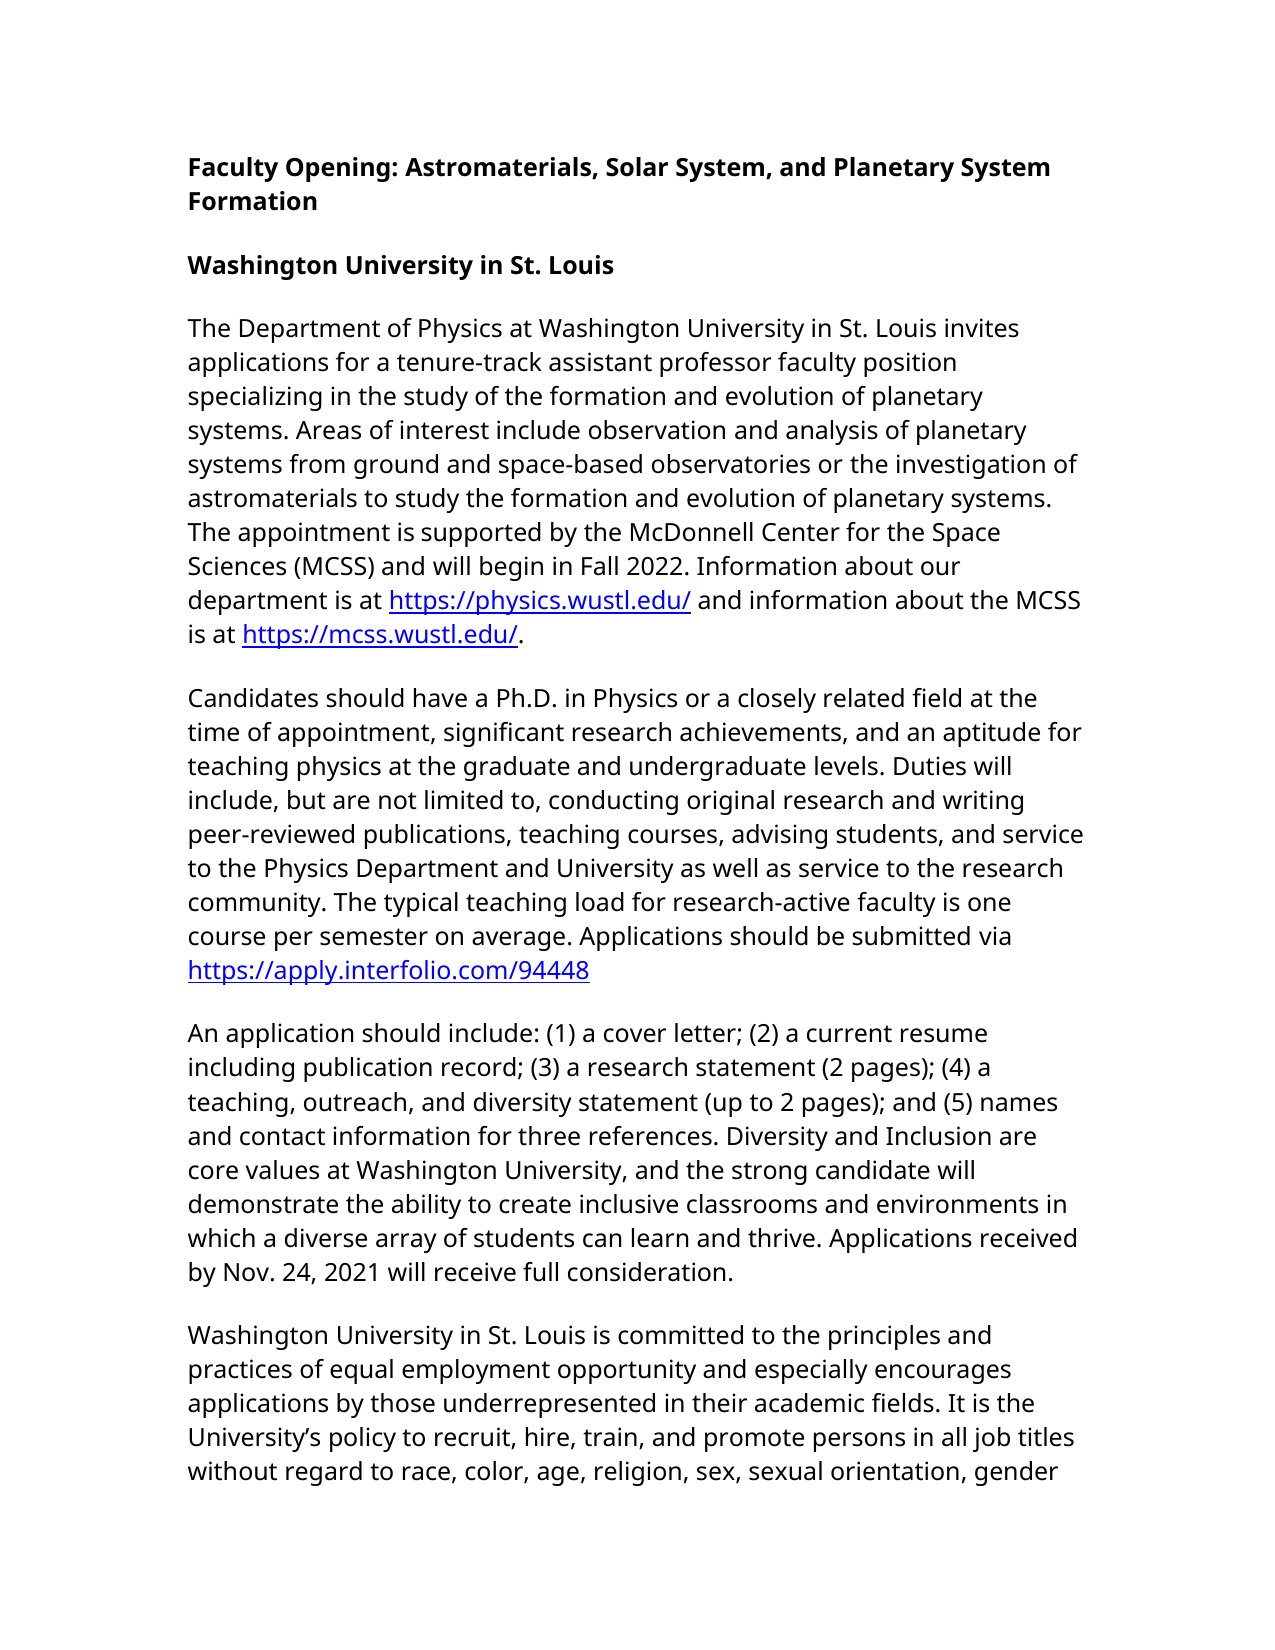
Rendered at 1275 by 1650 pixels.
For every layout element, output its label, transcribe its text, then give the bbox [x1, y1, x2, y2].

text Faculty Opening: Astromaterials, Solar System, and Planetary System Formation [187, 150, 1087, 218]
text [187, 1318, 1087, 1488]
text https://apply.interfolio.com/94448 [187, 953, 1087, 987]
text An application should include: (1) a cover letter; (2) a current resume including publication record; (3) a research statement (2 pages); (4) a teaching, outreach, and diversity statement (up to 2 pages); and (5) names and contact information for three references. Diversity and Inclusion are core values at Washington University, and the strong candidate will demonstrate the ability to create inclusive classrooms and environments in which a diverse array of students can learn and thrive. Applications received by Nov. 24, 2021 will receive full consideration. [187, 1016, 1087, 1288]
text Washington University in St. Louis [187, 247, 1087, 281]
text The Department of Physics at Washington University in St. Louis invites applications for a tenure-track assistant professor faculty position specializing in the study of the formation and evolution of planetary systems. Areas of interest include observation and analysis of planetary systems from ground and space-based observatories or the investigation of astromaterials to study the formation and evolution of planetary systems. The appointment is supported by the McDonnell Center for the Space Sciences (MCSS) and will begin in Fall 2022. Information about our department is at https://physics.wustl.edu/ and information about the MCSS is at https://mcss.wustl.edu/. [187, 311, 1087, 651]
text Candidates should have a Ph.D. in Physics or a closely related field at the time of appointment, significant research achievements, and an aptitude for teaching physics at the graduate and undergraduate levels. Duties will include, but are not limited to, conducting original research and writing peer-reviewed publications, teaching courses, advising students, and service to the Physics Department and University as well as service to the research community. The typical teaching load for research-active faculty is one course per semester on average. Applications should be submitted via [187, 680, 1087, 953]
